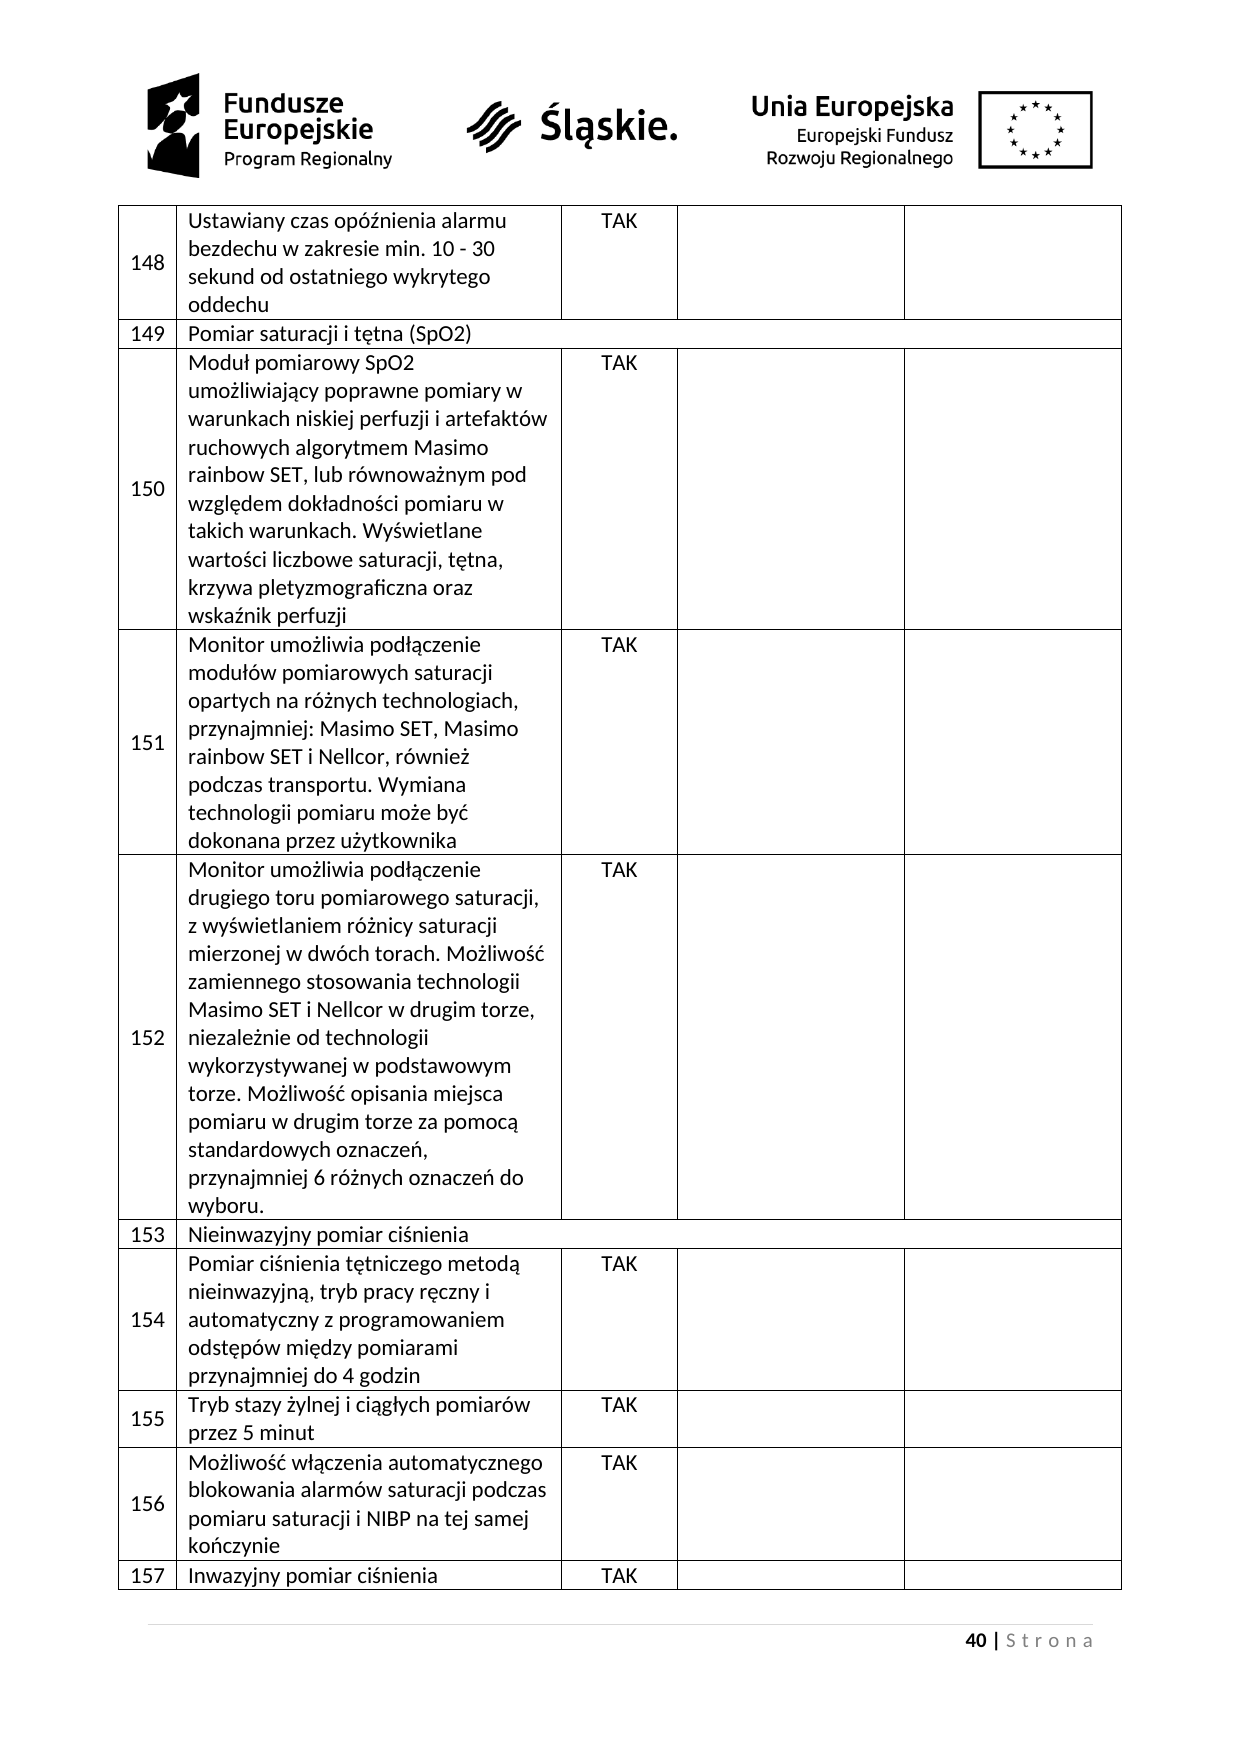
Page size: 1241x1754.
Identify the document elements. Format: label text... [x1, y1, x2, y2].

table_cell TAK [562, 630, 677, 854]
table_cell Pomiar ciśnienia tętniczego metodą nieinwazyjną, tryb pracy ręczny i automatyczny z programowaniem odstępów między pomiarami przynajmniej do 4 godzin [177, 1249, 561, 1389]
table_cell [905, 1249, 1121, 1389]
table_cell [905, 1561, 1121, 1589]
table_cell [905, 206, 1121, 318]
table_cell TAK [562, 349, 677, 629]
table_cell TAK [562, 206, 677, 318]
picture [147, 73, 1093, 178]
table_cell TAK [562, 1561, 677, 1589]
table_cell 157 [119, 1561, 176, 1589]
table_cell [905, 630, 1121, 854]
table_cell TAK [562, 1249, 677, 1389]
table_cell 154 [119, 1249, 176, 1389]
table_cell [678, 630, 904, 854]
table_cell 156 [119, 1448, 176, 1560]
table_cell 152 [119, 855, 176, 1219]
table_cell TAK [562, 1448, 677, 1560]
table_cell 151 [119, 630, 176, 854]
table_cell Nieinwazyjny pomiar ciśnienia [177, 1220, 1121, 1248]
table_cell [678, 855, 904, 1219]
table_cell [905, 1391, 1121, 1447]
table_cell Moduł pomiarowy SpO2 umożliwiający poprawne pomiary w warunkach niskiej perfuzji i artefaktów ruchowych algorytmem Masimo rainbow SET, lub równoważnym pod względem dokładności pomiaru w takich warunkach. Wyświetlane wartości liczbowe saturacji, tętna, krzywa pletyzmograficzna oraz wskaźnik perfuzji [177, 349, 561, 629]
table_cell [905, 349, 1121, 629]
table_cell TAK [562, 855, 677, 1219]
table_cell [678, 349, 904, 629]
table_cell TAK [562, 1391, 677, 1447]
table_cell Monitor umożliwia podłączenie drugiego toru pomiarowego saturacji, z wyświetlaniem różnicy saturacji mierzonej w dwóch torach. Możliwość zamiennego stosowania technologii Masimo SET i Nellcor w drugim torze, niezależnie od technologii wykorzystywanej w podstawowym torze. Możliwość opisania miejsca pomiaru w drugim torze za pomocą standardowych oznaczeń, przynajmniej 6 różnych oznaczeń do wyboru. [177, 855, 561, 1219]
table_cell Inwazyjny pomiar ciśnienia [177, 1561, 561, 1589]
table_cell 150 [119, 349, 176, 629]
table_cell Możliwość włączenia automatycznego blokowania alarmów saturacji podczas pomiaru saturacji i NIBP na tej samej kończynie [177, 1448, 561, 1560]
table_cell Tryb stazy żylnej i ciągłych pomiarów przez 5 minut [177, 1391, 561, 1447]
table_cell Monitor umożliwia podłączenie modułów pomiarowych saturacji opartych na różnych technologiach, przynajmniej: Masimo SET, Masimo rainbow SET i Nellcor, również podczas transportu. Wymiana technologii pomiaru może być dokonana przez użytkownika [177, 630, 561, 854]
table_cell [678, 206, 904, 318]
table_cell [678, 1391, 904, 1447]
table_cell 153 [119, 1220, 176, 1248]
table_cell 148 [119, 206, 176, 318]
table_cell 155 [119, 1391, 176, 1447]
table_cell 149 [119, 320, 176, 347]
table_cell [905, 1448, 1121, 1560]
table_cell [678, 1561, 904, 1589]
table_cell [678, 1448, 904, 1560]
table_cell Ustawiany czas opóźnienia alarmu bezdechu w zakresie min. 10 - 30 sekund od ostatniego wykrytego oddechu [177, 206, 561, 318]
table_cell [678, 1249, 904, 1389]
table_cell [905, 855, 1121, 1219]
table_cell Pomiar saturacji i tętna (SpO2) [177, 320, 1121, 347]
